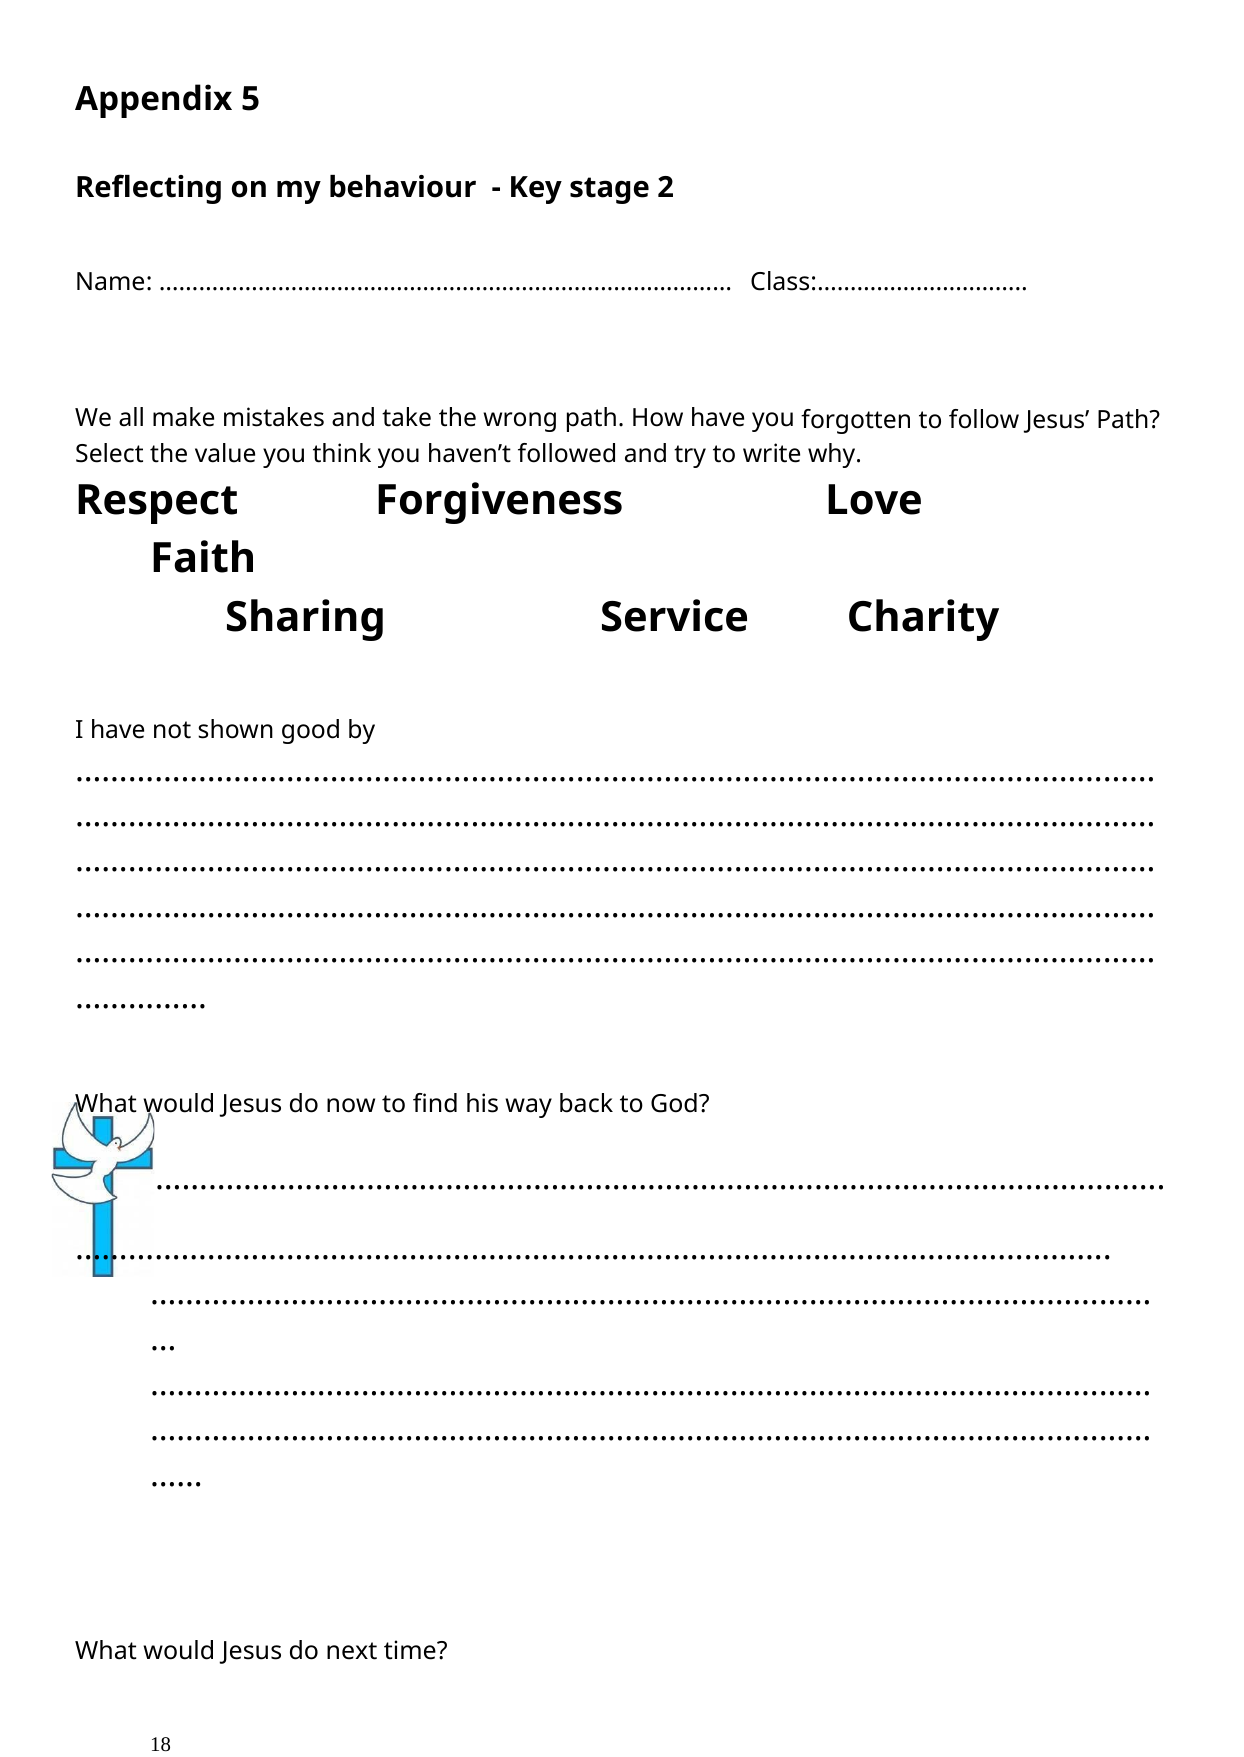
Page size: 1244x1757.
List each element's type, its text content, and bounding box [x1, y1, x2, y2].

text ……………………………………………………………………………………………………. [75, 1154, 1169, 1199]
text Name: …………………………………………………………………………… Class:………………………….. [75, 262, 1169, 298]
text ……………………………………………………………………………………………………………………………………………………………………………………………………………………………………………………………………………………………………………………………………………………………………………………………………………………………………………………………………………………………………………………………………………………………………………… [75, 745, 1169, 1018]
text Appendix 5 [75, 75, 1169, 120]
text ……………………………………………………………………………………………………… ……………………………………………………………………………………………………………………………………………………………………………………………………………… [150, 1269, 1169, 1496]
text What would Jesus do next time? [75, 1632, 1169, 1666]
text Respect Forgiveness Love Faith [75, 469, 1169, 586]
text ………………………………………………………………………………………………………. [75, 1199, 1169, 1269]
text Sharing Service Charity [150, 586, 1169, 643]
text I have not shown good by [75, 711, 1169, 745]
text We all make mistakes and take the wrong path. How have you forgotten to follow Jesus’ Path? Select the value you think you haven’t followed and try to write why. [75, 400, 1169, 469]
text Reflecting on my behaviour - Key stage 2 [75, 166, 1169, 206]
picture [51, 1102, 155, 1277]
text What would Jesus do now to find his way back to God? [75, 1086, 1169, 1120]
